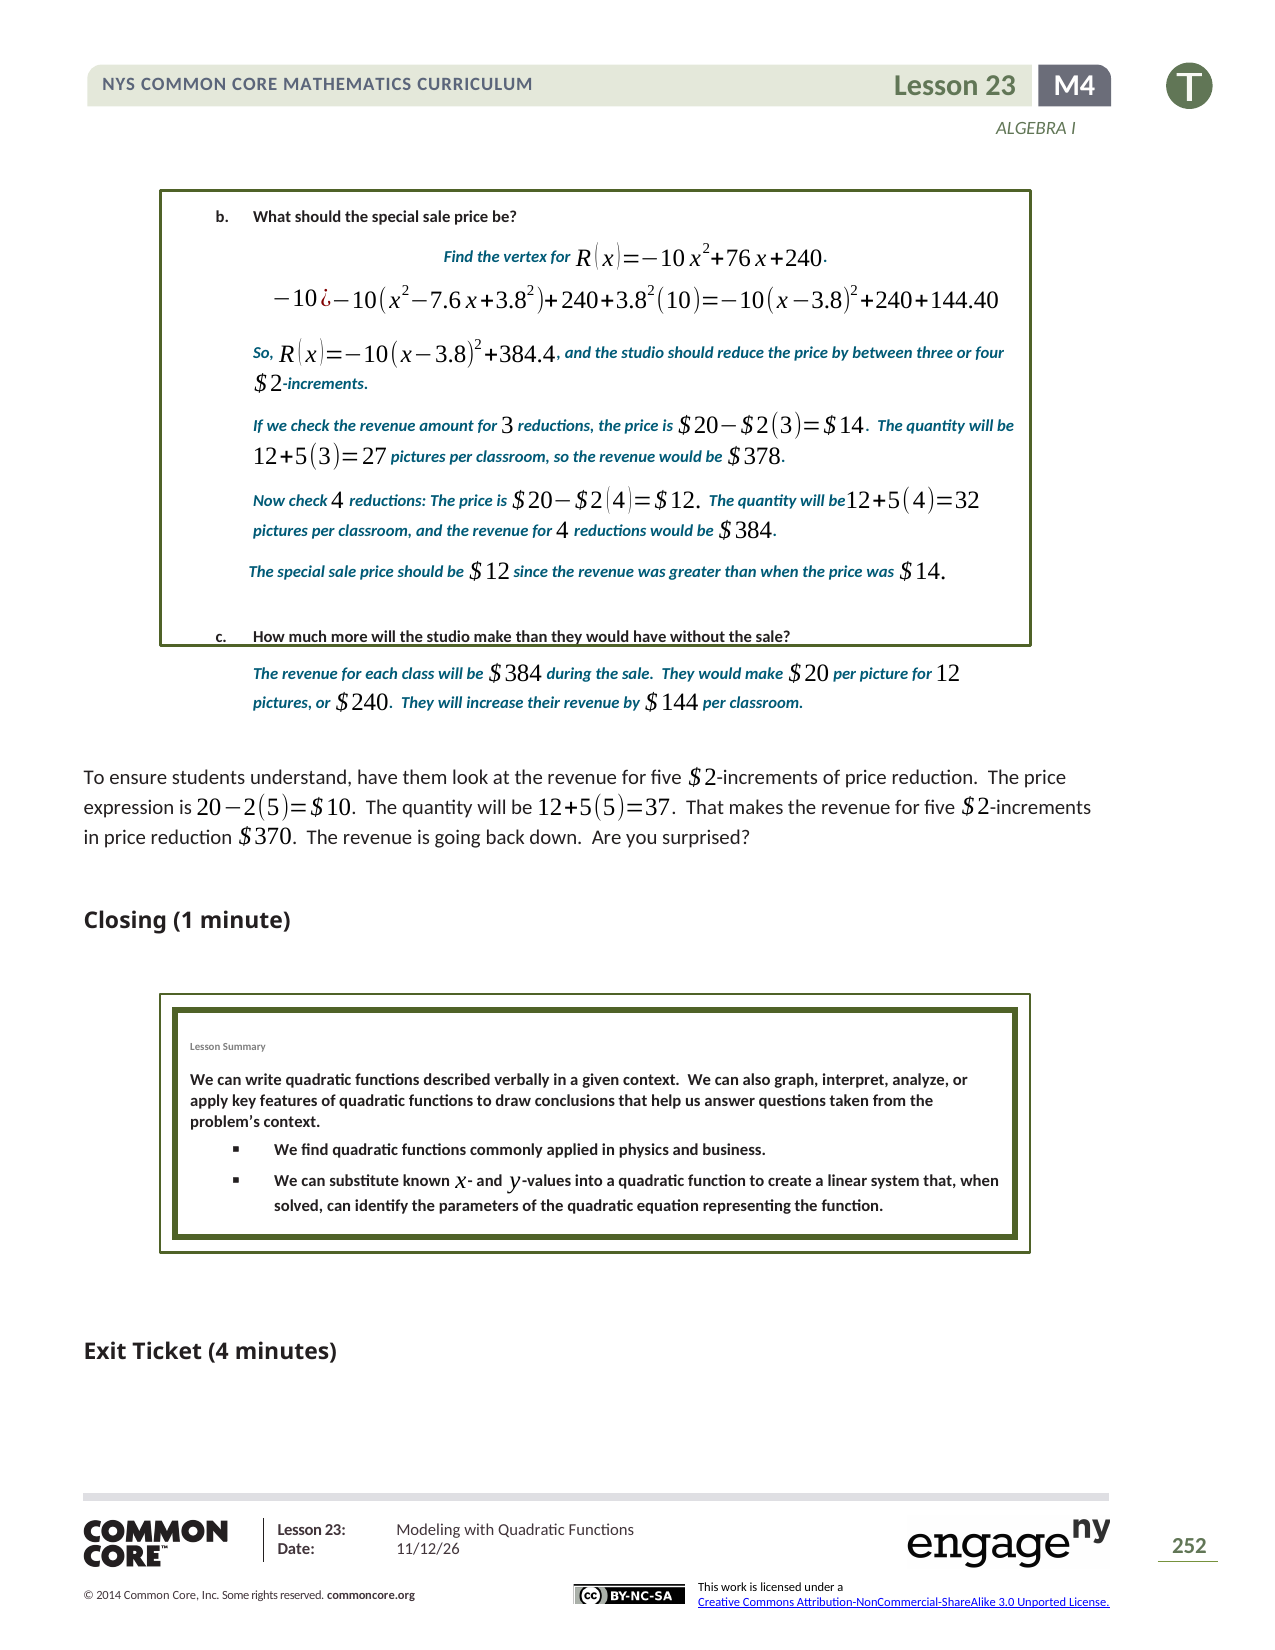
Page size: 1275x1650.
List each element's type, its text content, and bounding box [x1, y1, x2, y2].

picture [906, 1515, 1110, 1569]
text To ensure students understand, have them look at the revenue for five -increments of price reduction. The price expression is . The quantity will be . That makes the revenue for five -increments in price reduction . The revenue is going back down. Are you surprised? [83, 763, 1108, 851]
list What should the special sale price be? [215, 206, 1018, 227]
text If we check the revenue amount for reductions, the price is . The quantity will be pictures per classroom, so the revenue would be . [253, 411, 1018, 471]
text Exit Ticket (4 minutes) [83, 1334, 1108, 1366]
text Closing (1 minute) [83, 904, 1108, 935]
picture [79, 1515, 232, 1572]
list How much more will the studio make than they would have without the sale? [215, 626, 1018, 644]
text So, , and the studio should reduce the price by between three or four -increments. [253, 336, 1018, 397]
text Find the vertex for . [253, 240, 1018, 316]
text The special sale price should be since the revenue was greater than when the price was [215, 557, 1018, 585]
picture [572, 1584, 685, 1604]
text Now check reductions: The price is The quantity will be pictures per classroom, and the revenue for reductions would be . [253, 485, 1018, 544]
text The revenue for each class will be during the sale. They would make per picture for pictures, or . They will increase their revenue by per classroom. [253, 660, 1018, 716]
